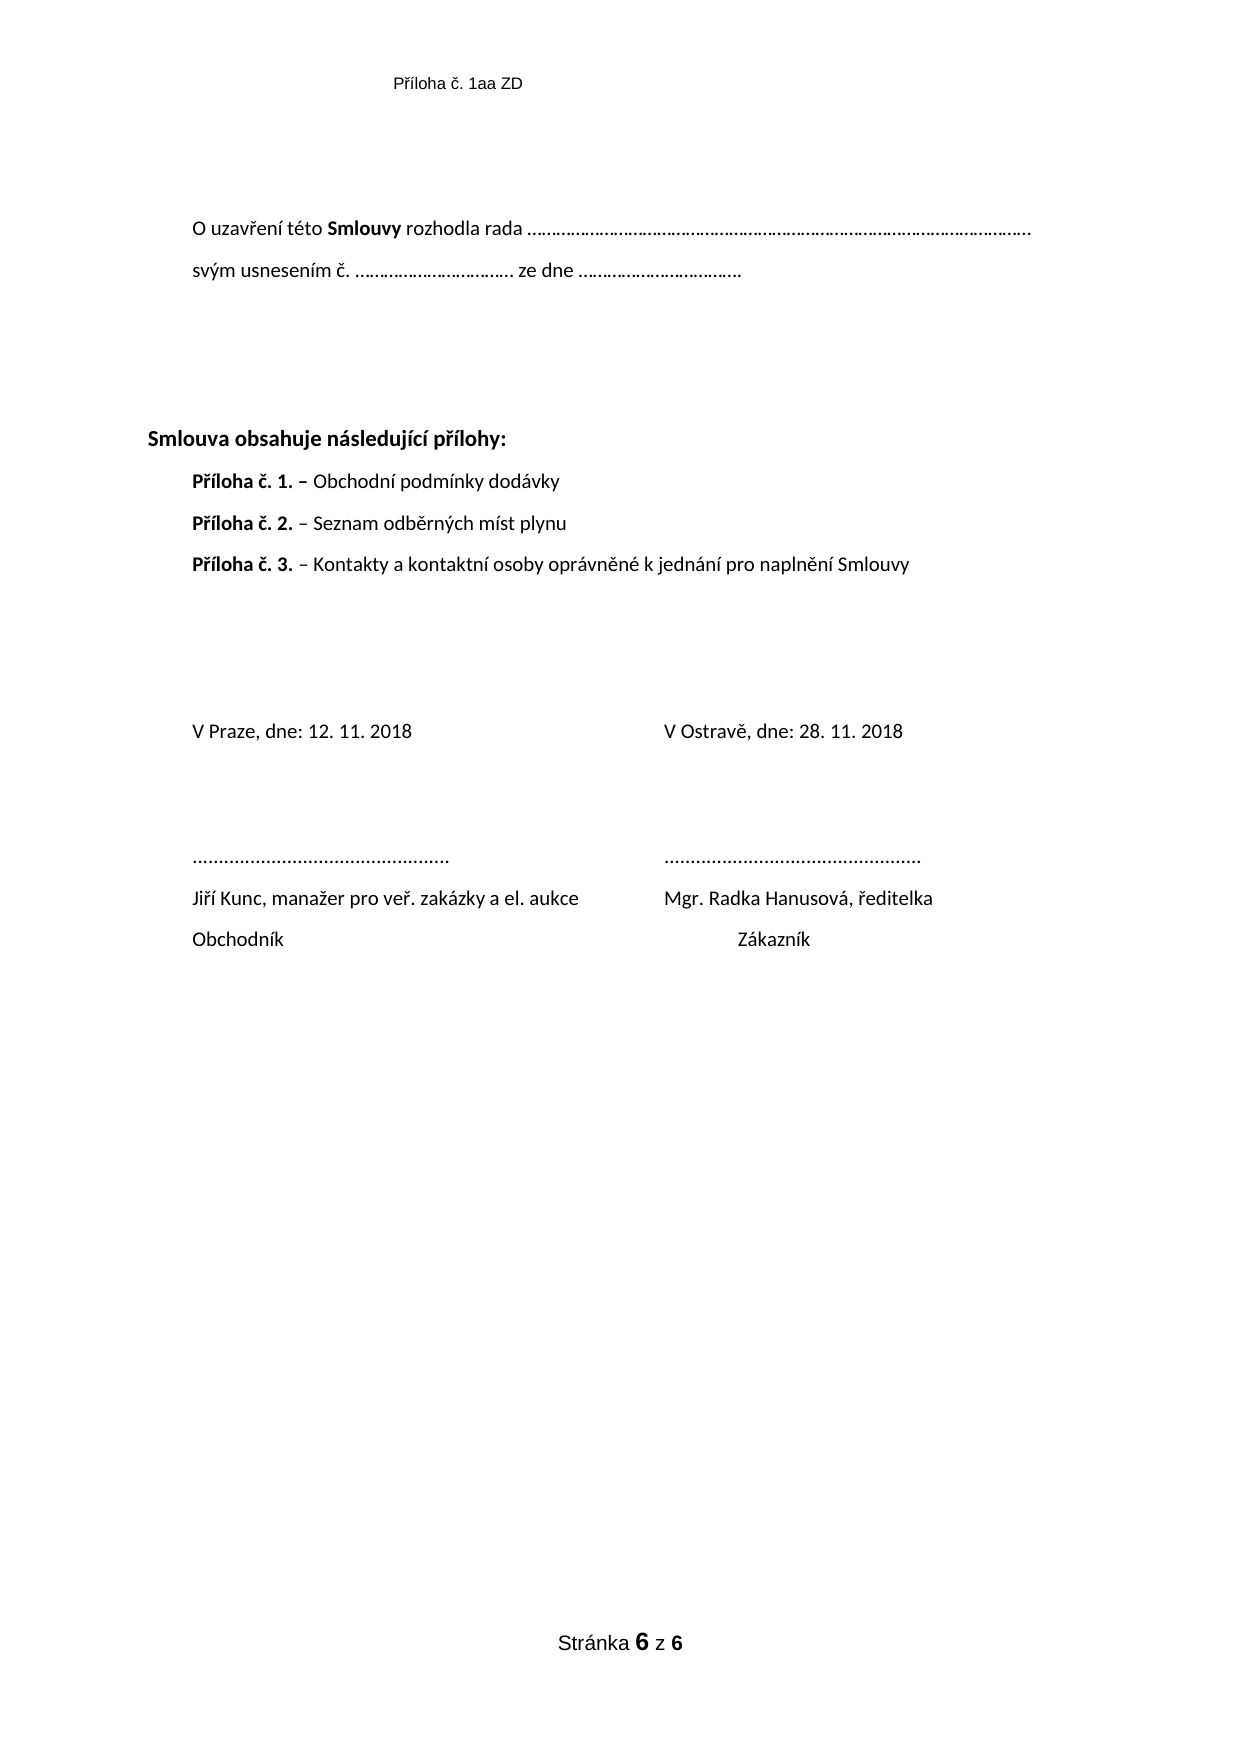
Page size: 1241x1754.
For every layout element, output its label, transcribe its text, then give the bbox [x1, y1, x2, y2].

list Jiří Kunc, manažer pro veř. zakázky a el. aukce Mgr. Radka Hanusová, ředitelka [192, 885, 1092, 910]
list ................................................. ................................................. [192, 843, 1092, 869]
list Obchodník Zákazník [192, 927, 1092, 952]
list O uzavření této Smlouvy rozhodla rada …………………………………………………………………………………………… [192, 215, 1092, 241]
list V Praze, dne: 12. 11. 2018 V Ostravě, dne: 28. 11. 2018 [192, 718, 1092, 744]
list svým usnesením č. …………………………… ze dne ……………………………. [192, 257, 1092, 282]
list Příloha č. 1. – Obchodní podmínky dodávky [192, 468, 1092, 494]
list Příloha č. 3. – Kontakty a kontaktní osoby oprávněné k jednání pro naplnění Smlouvy [192, 552, 1092, 577]
list Smlouva obsahuje následující přílohy: [148, 424, 1092, 452]
list Příloha č. 2. – Seznam odběrných míst plynu [192, 510, 1092, 535]
